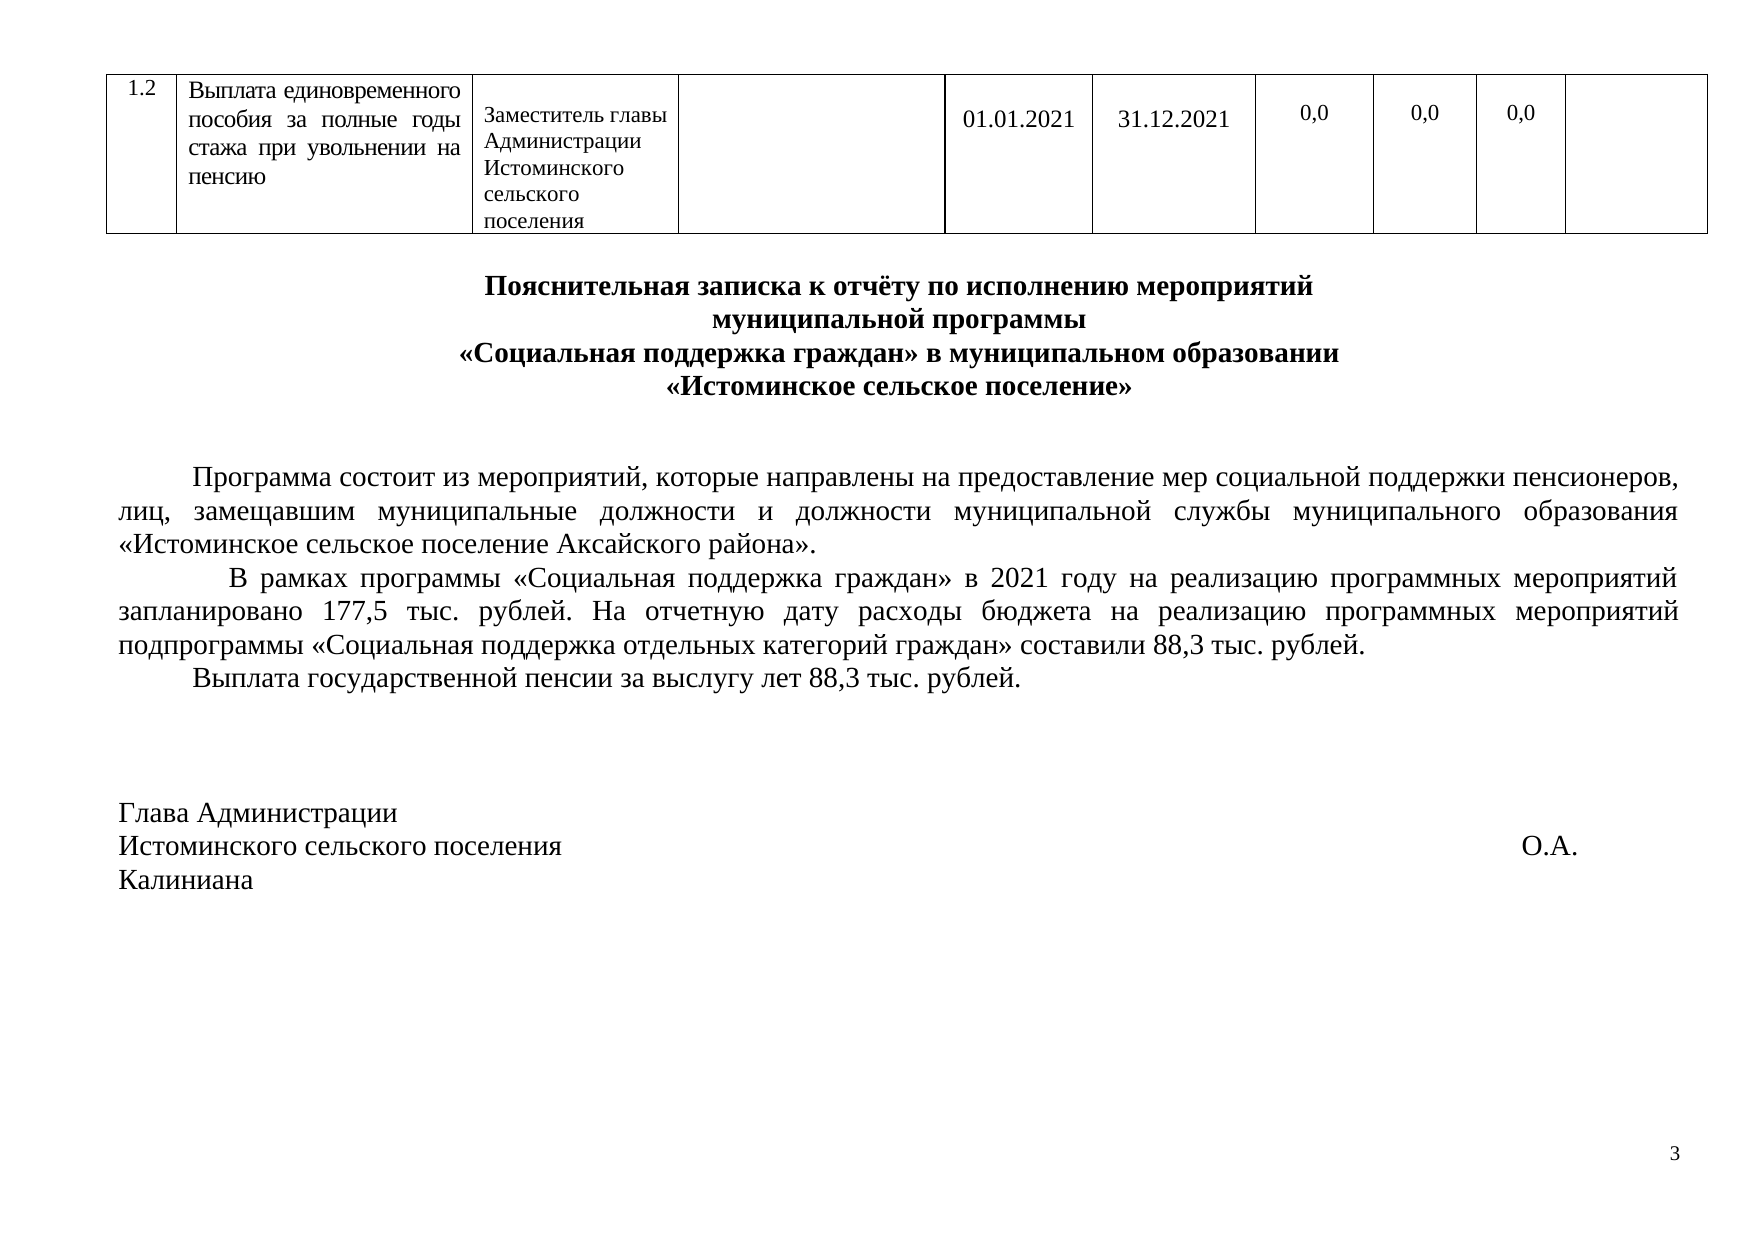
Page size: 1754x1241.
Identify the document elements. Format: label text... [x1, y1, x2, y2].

text Пояснительная записка к отчёту по исполнению мероприятий [118, 268, 1680, 301]
text Истоминского сельского поселения О.А. Калиниана [118, 828, 1680, 895]
table_cell 0,0 [1374, 75, 1476, 233]
table_cell 31.12.2021 [1093, 75, 1255, 233]
table_cell 0,0 [1256, 75, 1373, 233]
table_cell [1566, 75, 1707, 233]
text «Социальная поддержка граждан» в муниципальном образовании [118, 335, 1680, 368]
text Выплата государственной пенсии за выслугу лет 88,3 тыс. рублей. [118, 661, 1680, 694]
table_cell 01.01.2021 [946, 75, 1092, 233]
text Программа состоит из мероприятий, которые направлены на предоставление мер социальной поддержки пенсионеров, лиц, замещавшим муниципальные должности и должности муниципальной службы муниципального образования «Истоминское сельское поселение Аксайского района». [118, 459, 1680, 560]
table_cell Выплата единовременного пособия за полные годы стажа при увольнении на пенсию [177, 75, 472, 233]
text «Истоминское сельское поселение» [118, 368, 1680, 402]
text Глава Администрации [118, 795, 1680, 828]
table_cell 0,0 [1477, 75, 1565, 233]
table_cell 1.2 [107, 75, 176, 233]
text муниципальной программы [118, 301, 1680, 335]
text В рамках программы «Социальная поддержка граждан» в 2021 году на реализацию программных мероприятий запланировано 177,5 тыс. рублей. На отчетную дату расходы бюджета на реализацию программных мероприятий подпрограммы «Социальная поддержка отдельных категорий граждан» составили 88,3 тыс. рублей. [118, 560, 1680, 661]
table_cell [679, 75, 944, 233]
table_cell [473, 75, 678, 233]
